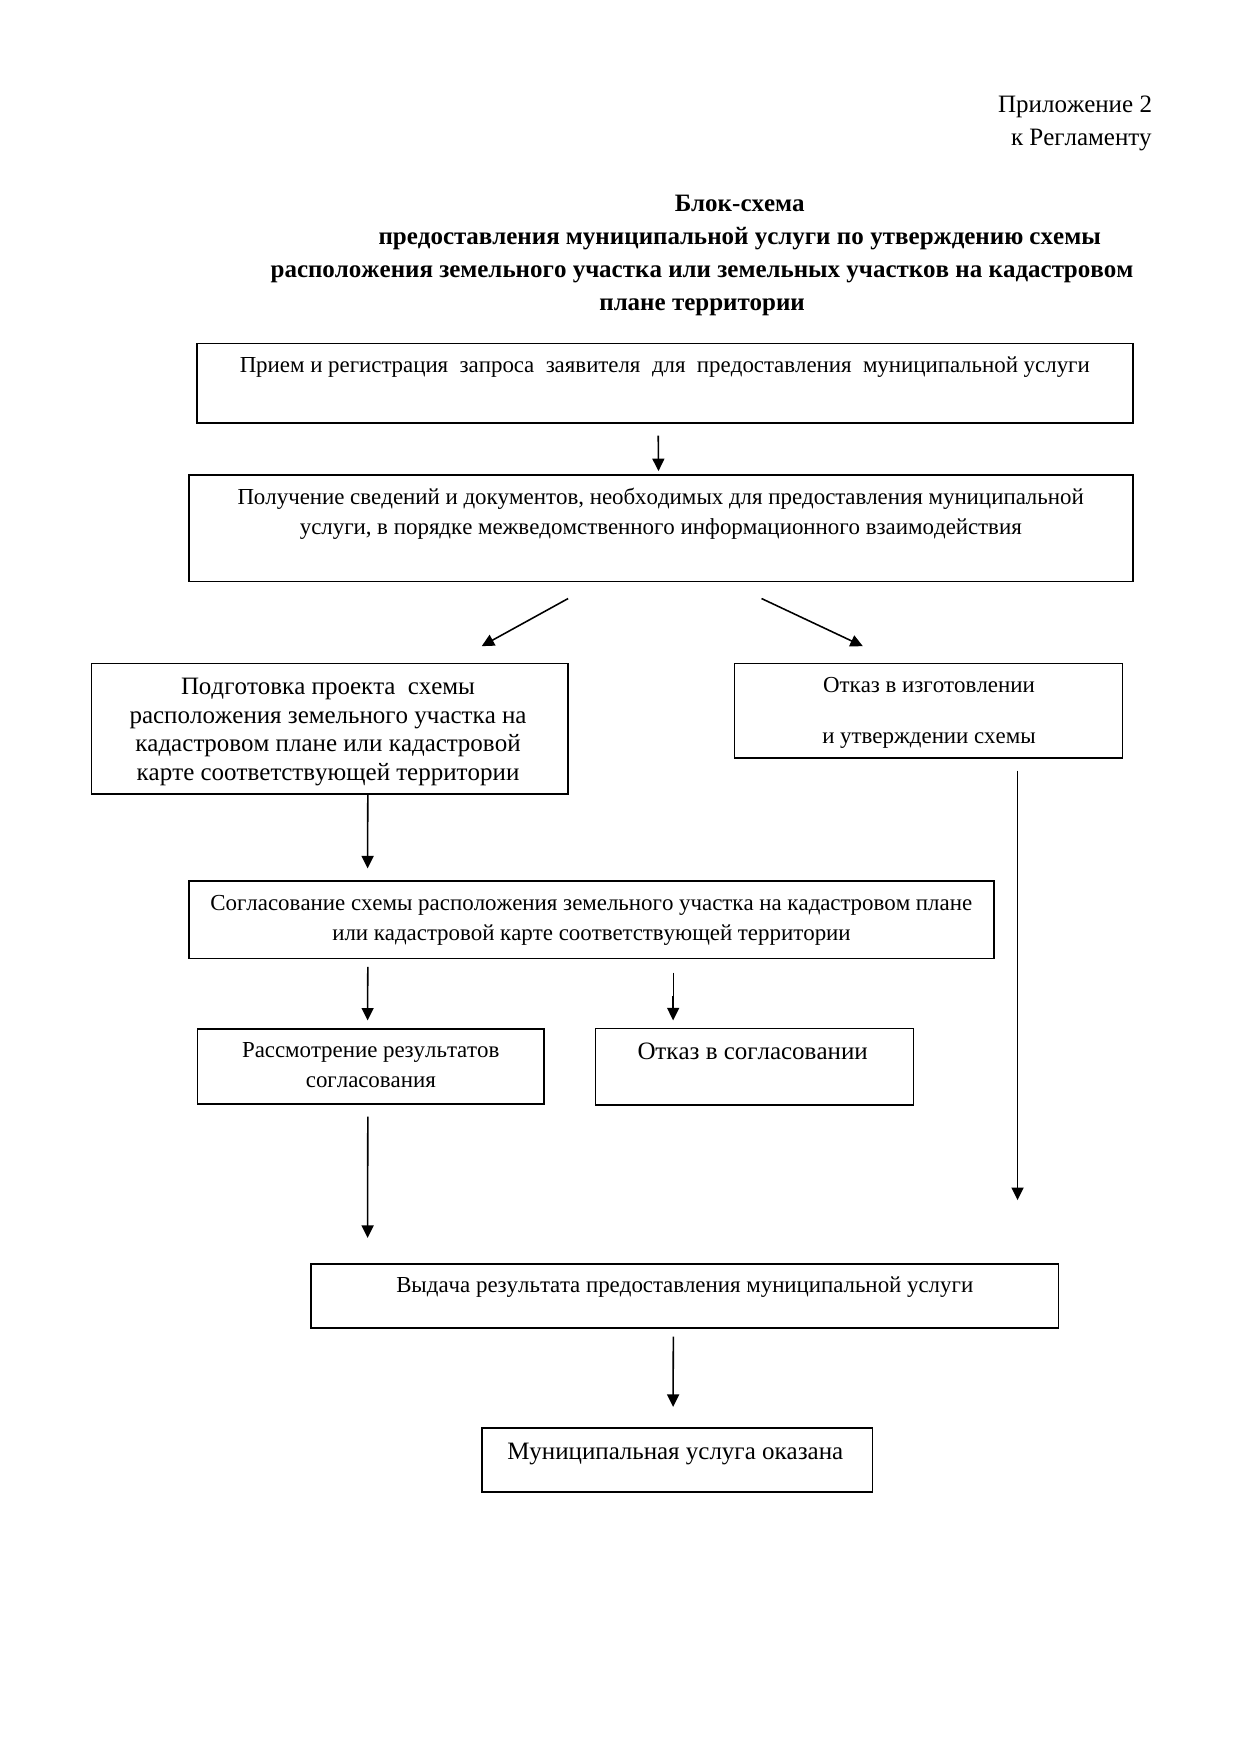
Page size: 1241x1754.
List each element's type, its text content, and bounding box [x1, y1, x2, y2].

text предоставления муниципальной услуги по утверждению схемы расположения земельного участка или земельных участков на кадастровом плане территории [252, 221, 1152, 316]
text Блок-схема [252, 188, 1152, 216]
text к Регламенту [177, 122, 1152, 150]
text Приложение 2 [177, 89, 1152, 117]
